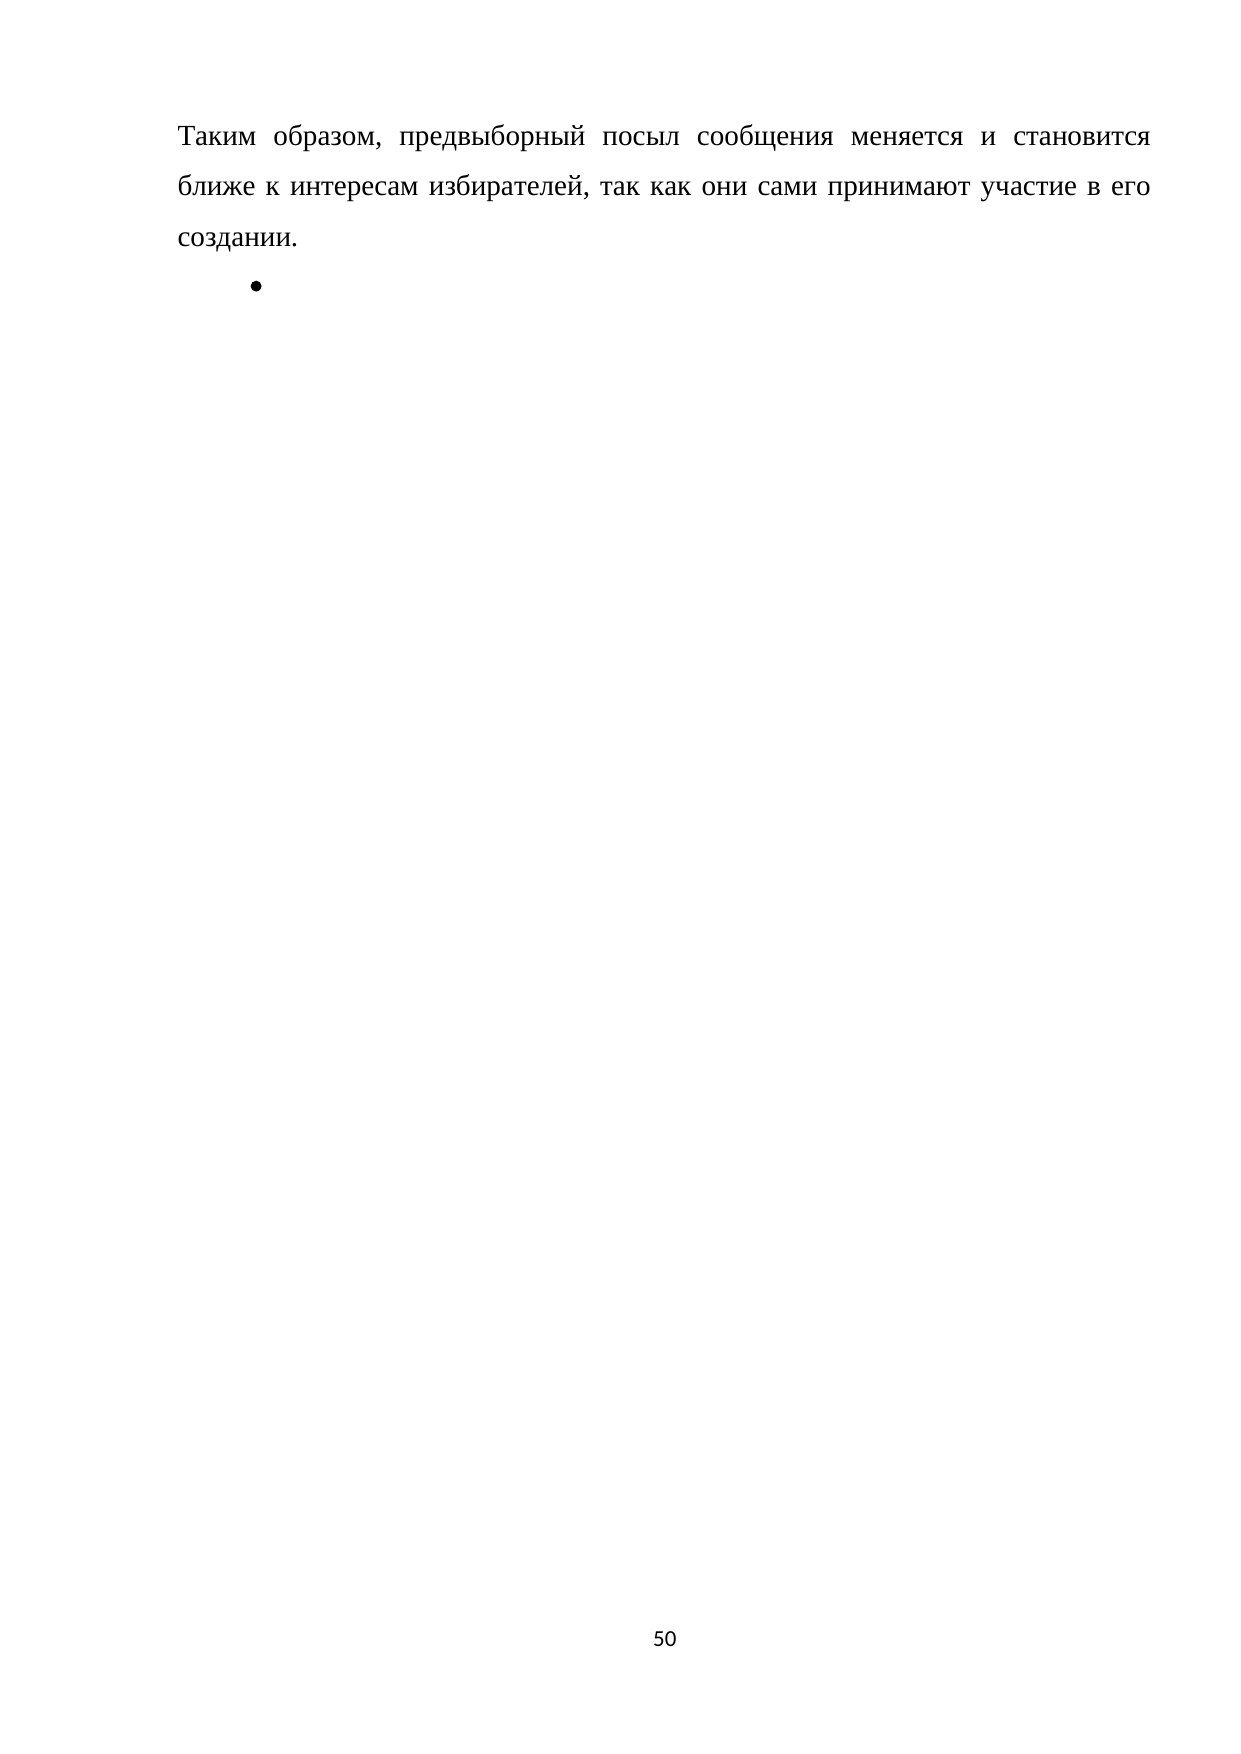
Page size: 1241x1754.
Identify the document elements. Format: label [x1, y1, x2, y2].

list [177, 118, 1152, 252]
